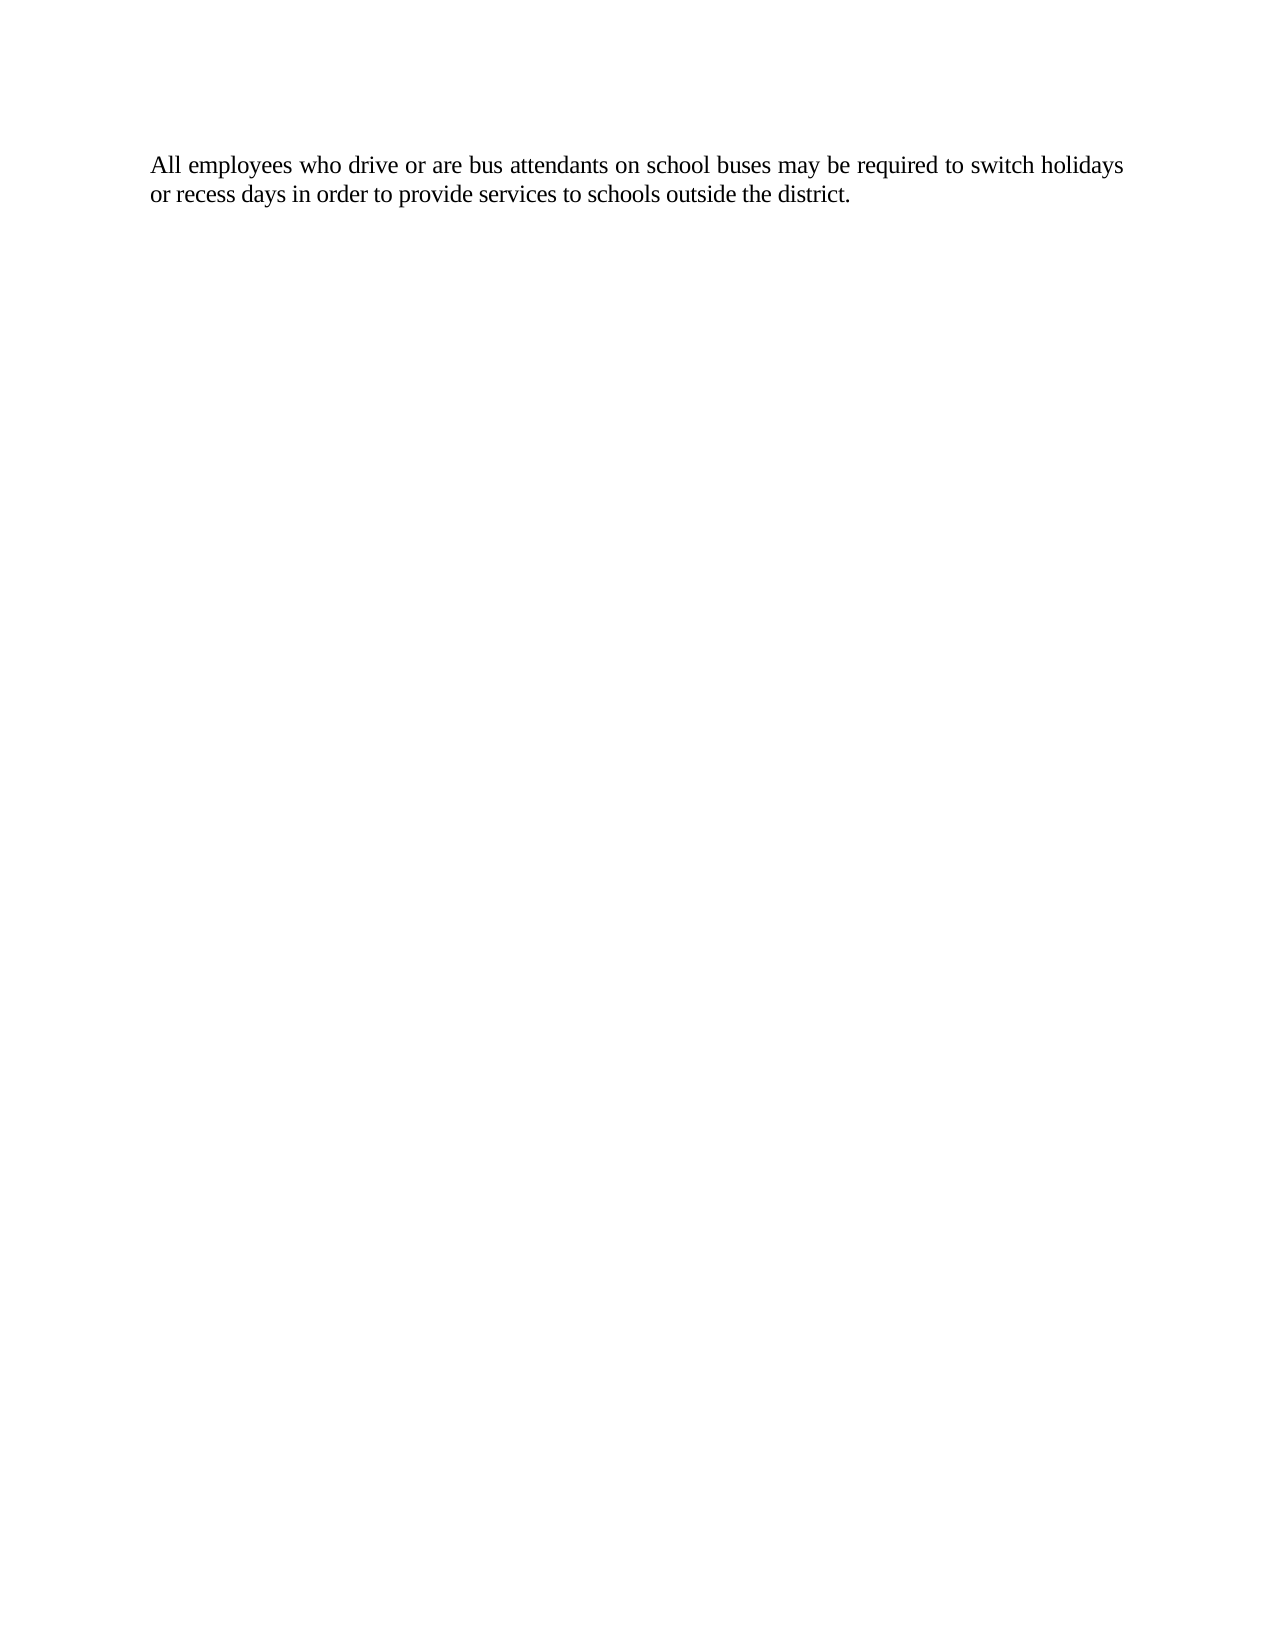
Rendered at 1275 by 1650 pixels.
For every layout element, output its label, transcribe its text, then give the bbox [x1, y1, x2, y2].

text All employees who drive or are bus attendants on school buses may be required to switch holidays or recess days in order to provide services to schools outside the district. [150, 150, 1125, 207]
